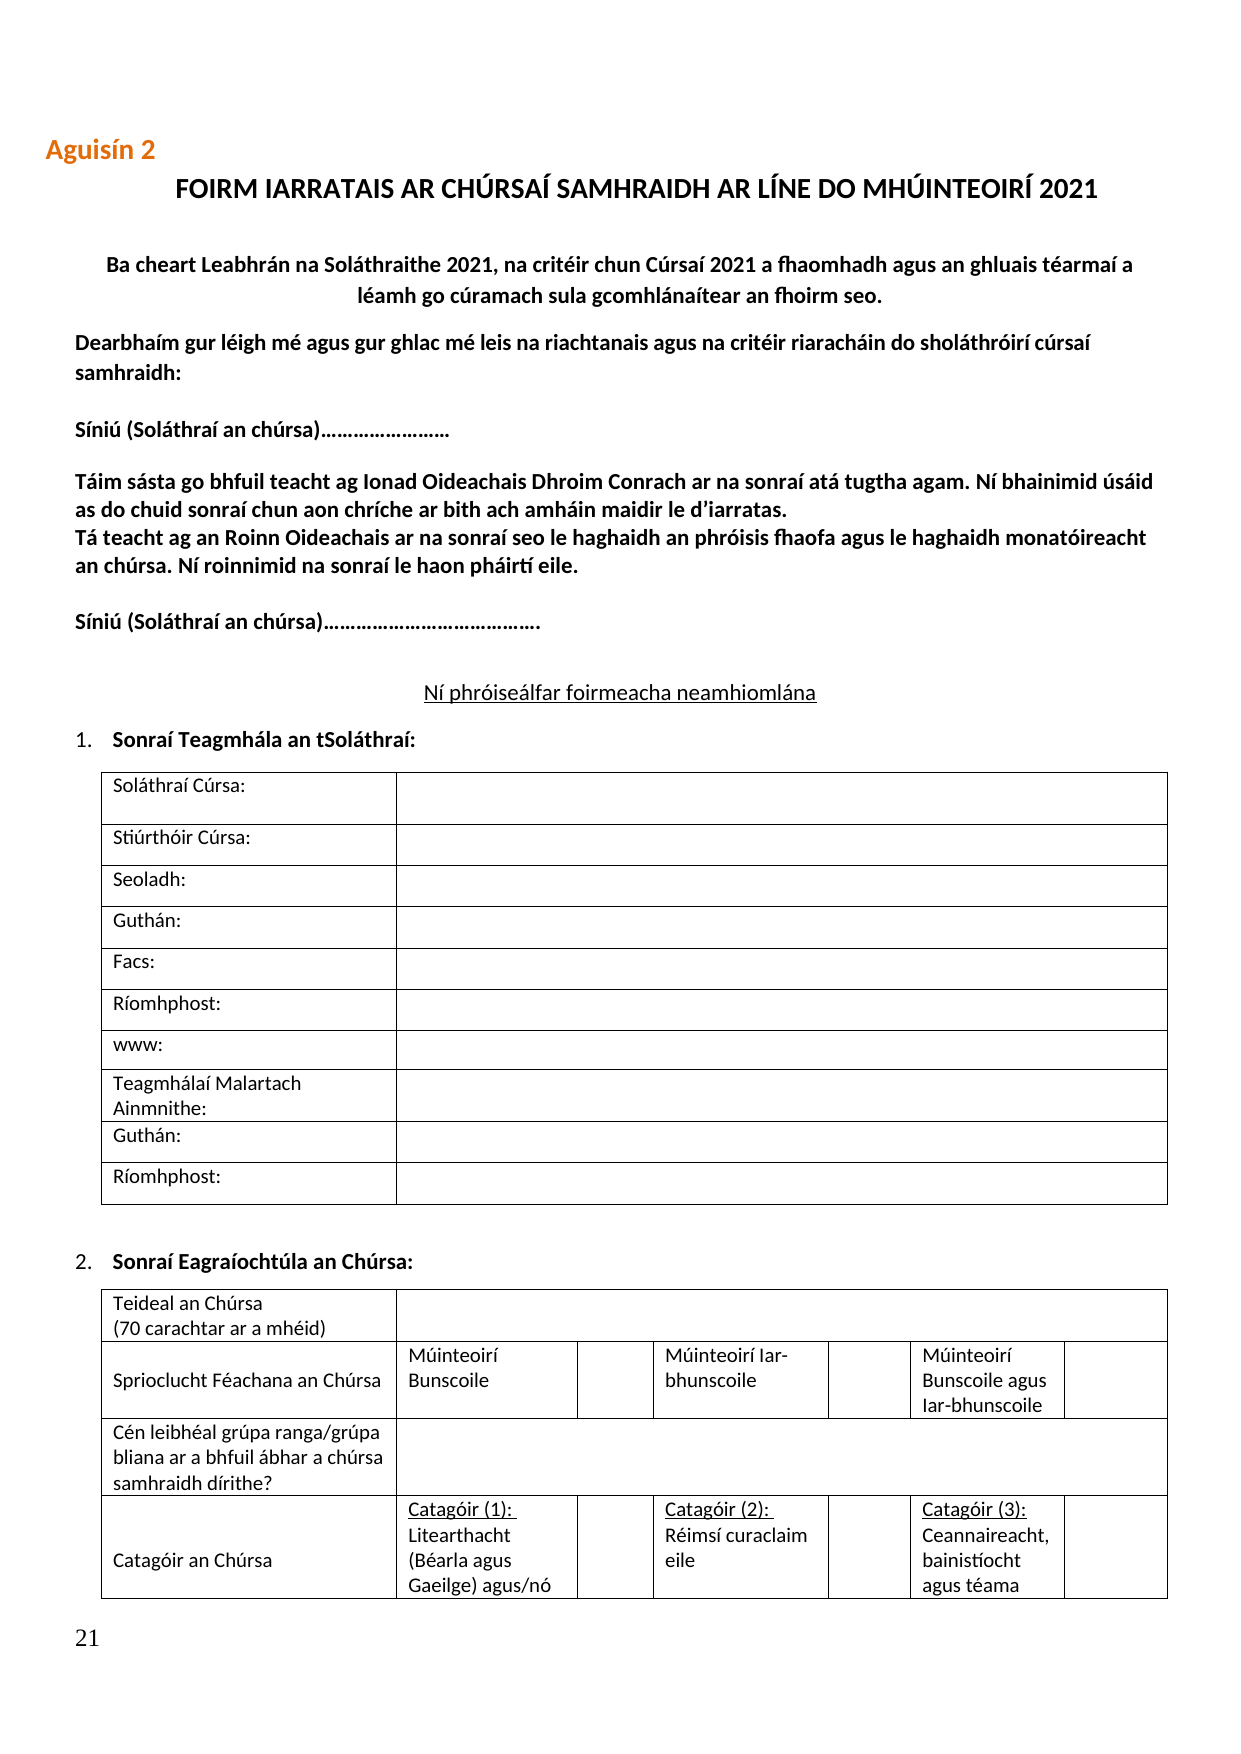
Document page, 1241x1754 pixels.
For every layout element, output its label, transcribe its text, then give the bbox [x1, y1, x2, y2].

table_cell Cén leibhéal grúpa ranga/grúpa bliana ar a bhfuil ábhar a chúrsa samhraidh dírithe? [102, 1419, 396, 1495]
table_cell Múinteoirí Bunscoile agus Iar-bhunscoile [911, 1342, 1064, 1418]
table_cell [578, 1342, 653, 1418]
table_cell [578, 1496, 653, 1598]
table_cell Guthán: [102, 1122, 396, 1162]
table_cell [397, 866, 1167, 906]
text Tá teacht ag an Roinn Oideachais ar na sonraí seo le haghaidh an phróisis fhaofa agus le haghaidh monatóireacht an chúrsa. Ní roinnimid na sonraí le haon pháirtí eile. [75, 523, 1165, 579]
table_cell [911, 1496, 1064, 1598]
table_cell Seoladh: [102, 866, 396, 906]
table_cell Múinteoirí Iar-bhunscoile [654, 1342, 828, 1418]
text FOIRM IARRATAIS AR CHÚRSAÍ SAMHRAIDH AR LÍNE DO MHÚINTEOIRÍ 2021 [45, 170, 1229, 205]
table_cell [397, 825, 1167, 865]
text Síniú (Soláthraí an chúrsa)…………………… [75, 415, 1165, 443]
table_cell Sprioclucht Féachana an Chúrsa [102, 1342, 396, 1418]
table_cell [1065, 1496, 1167, 1598]
list Sonraí Teagmhála an tSoláthraí: [75, 725, 1165, 753]
text Síniú (Soláthraí an chúrsa)…………………………………. [75, 607, 1165, 635]
table_header [397, 1290, 1167, 1341]
text Dearbhaím gur léigh mé agus gur ghlac mé leis na riachtanais agus na critéir riaracháin do sholáthróirí cúrsaí samhraidh: [75, 328, 1150, 386]
table_cell [397, 949, 1167, 989]
text Táim sásta go bhfuil teacht ag Ionad Oideachais Dhroim Conrach ar na sonraí atá tugtha agam. Ní bhainimid úsáid as do chuid sonraí chun aon chríche ar bith ach amháin maidir le d’iarratas. [75, 467, 1165, 523]
table_cell Ríomhphost: [102, 1163, 396, 1203]
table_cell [397, 1496, 577, 1598]
table_cell Múinteoirí Bunscoile [397, 1342, 577, 1418]
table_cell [654, 1496, 828, 1598]
table_cell Teagmhálaí Malartach Ainmnithe: [102, 1070, 396, 1121]
table_cell www: [102, 1031, 396, 1069]
list Sonraí Eagraíochtúla an Chúrsa: [75, 1247, 1165, 1275]
table_cell [397, 1031, 1167, 1069]
table_cell Facs: [102, 949, 396, 989]
table_cell Ríomhphost: [102, 990, 396, 1030]
table_cell [397, 1419, 1167, 1495]
table_cell Guthán: [102, 907, 396, 947]
table_cell [829, 1496, 910, 1598]
table_cell Catagóir an Chúrsa [102, 1496, 396, 1598]
table_header [397, 773, 1167, 823]
text Aguisín 2 [45, 131, 1229, 167]
table_cell [829, 1342, 910, 1418]
text Ní phróiseálfar foirmeacha neamhiomlána [75, 678, 1165, 706]
table_cell [397, 1163, 1167, 1203]
text Ba cheart Leabhrán na Soláthraithe 2021, na critéir chun Cúrsaí 2021 a fhaomhadh agus an ghluais téarmaí a léamh go cúramach sula gcomhlánaítear an fhoirm seo. [75, 251, 1165, 309]
table_cell [397, 907, 1167, 947]
table_header Teideal an Chúrsa (70 carachtar ar a mhéid) [102, 1290, 396, 1341]
table_cell [397, 1070, 1167, 1121]
table_cell [397, 990, 1167, 1030]
table_cell [397, 1122, 1167, 1162]
table_cell [1065, 1342, 1167, 1418]
table_cell Stiúrthóir Cúrsa: [102, 825, 396, 865]
table_header Soláthraí Cúrsa: [102, 773, 396, 823]
